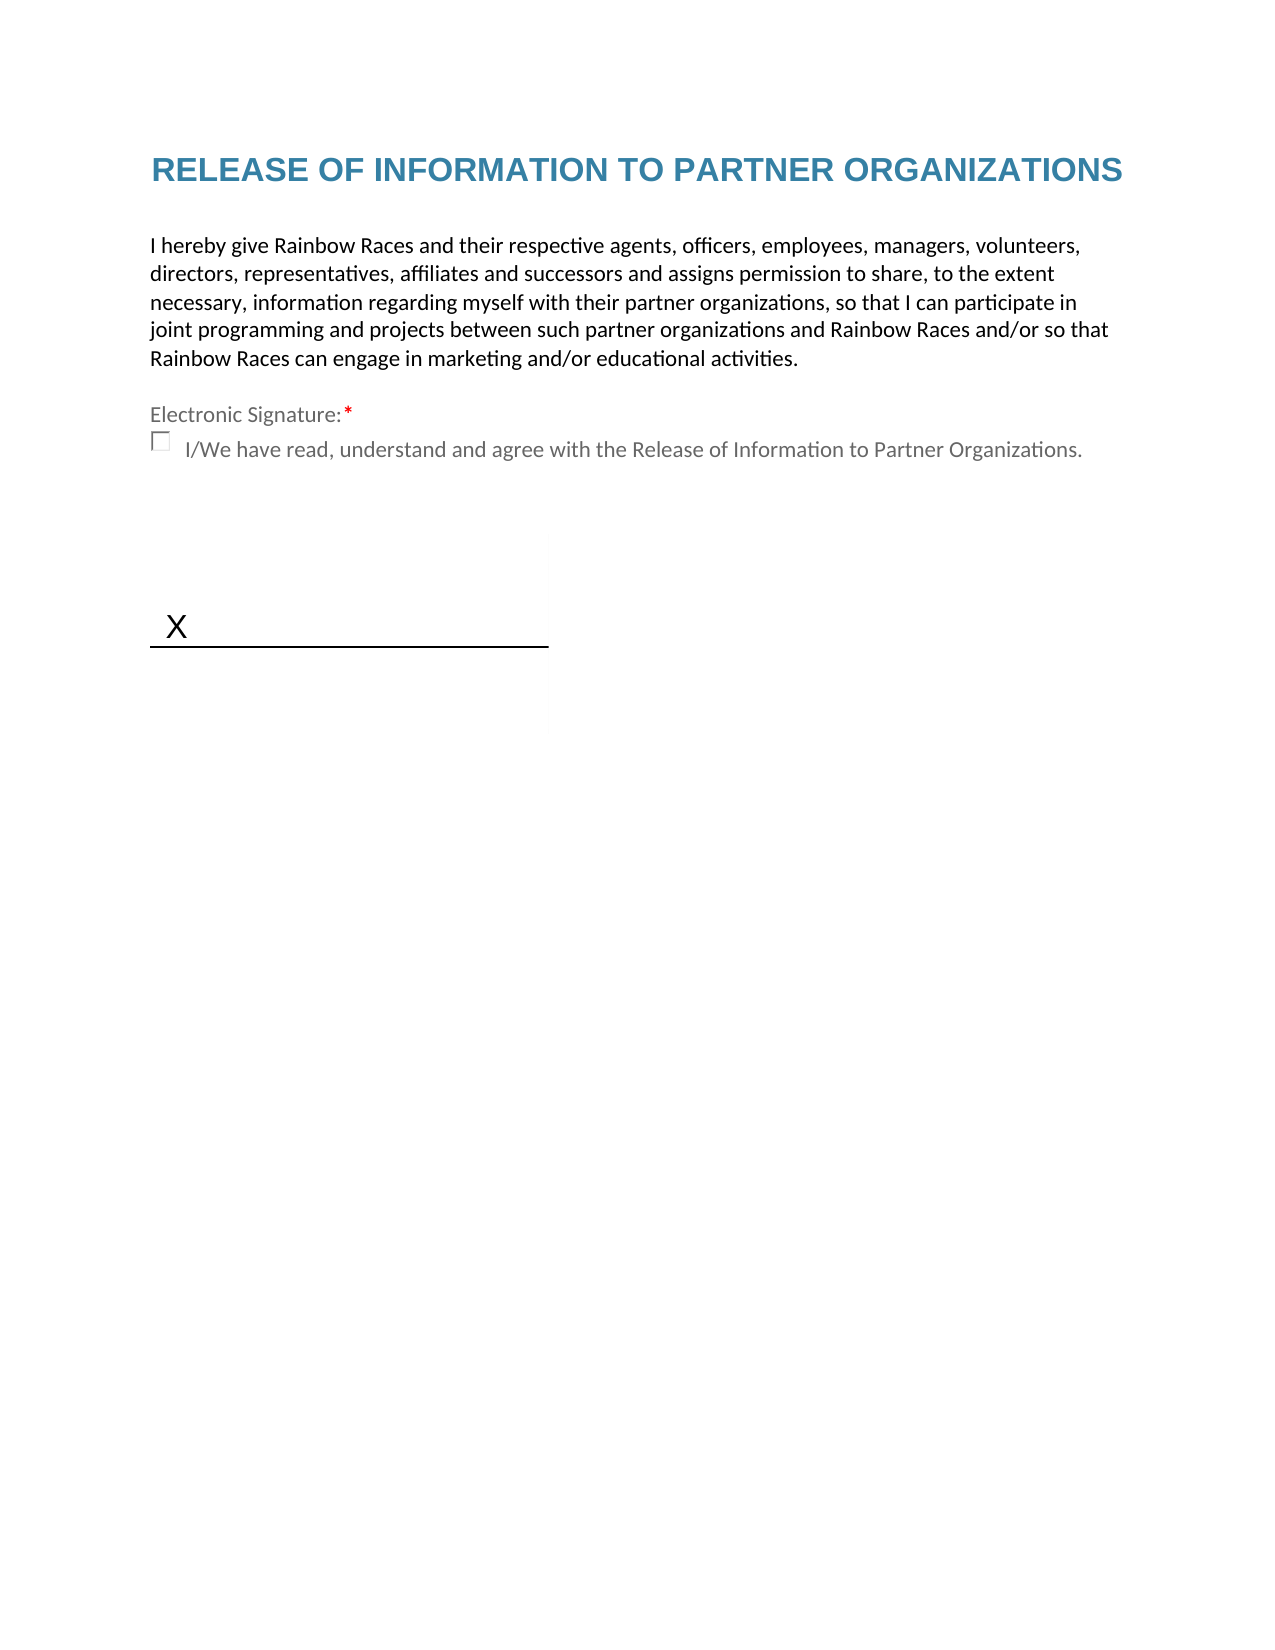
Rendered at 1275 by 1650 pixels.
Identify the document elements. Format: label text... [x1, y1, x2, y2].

text I/We have read, understand and agree with the Release of Information to Partner Organizations. [150, 428, 1125, 463]
text RELEASE OF INFORMATION TO PARTNER ORGANIZATIONS [150, 150, 1125, 188]
text Electronic Signature:* [150, 400, 1125, 428]
text I hereby give Rainbow Races and their respective agents, officers, employees, managers, volunteers, directors, representatives, affiliates and successors and assigns permission to share, to the extent necessary, information regarding myself with their partner organizations, so that I can participate in joint programming and projects between such partner organizations and Rainbow Races and/or so that Rainbow Races can engage in marketing and/or educational activities. [150, 232, 1125, 372]
